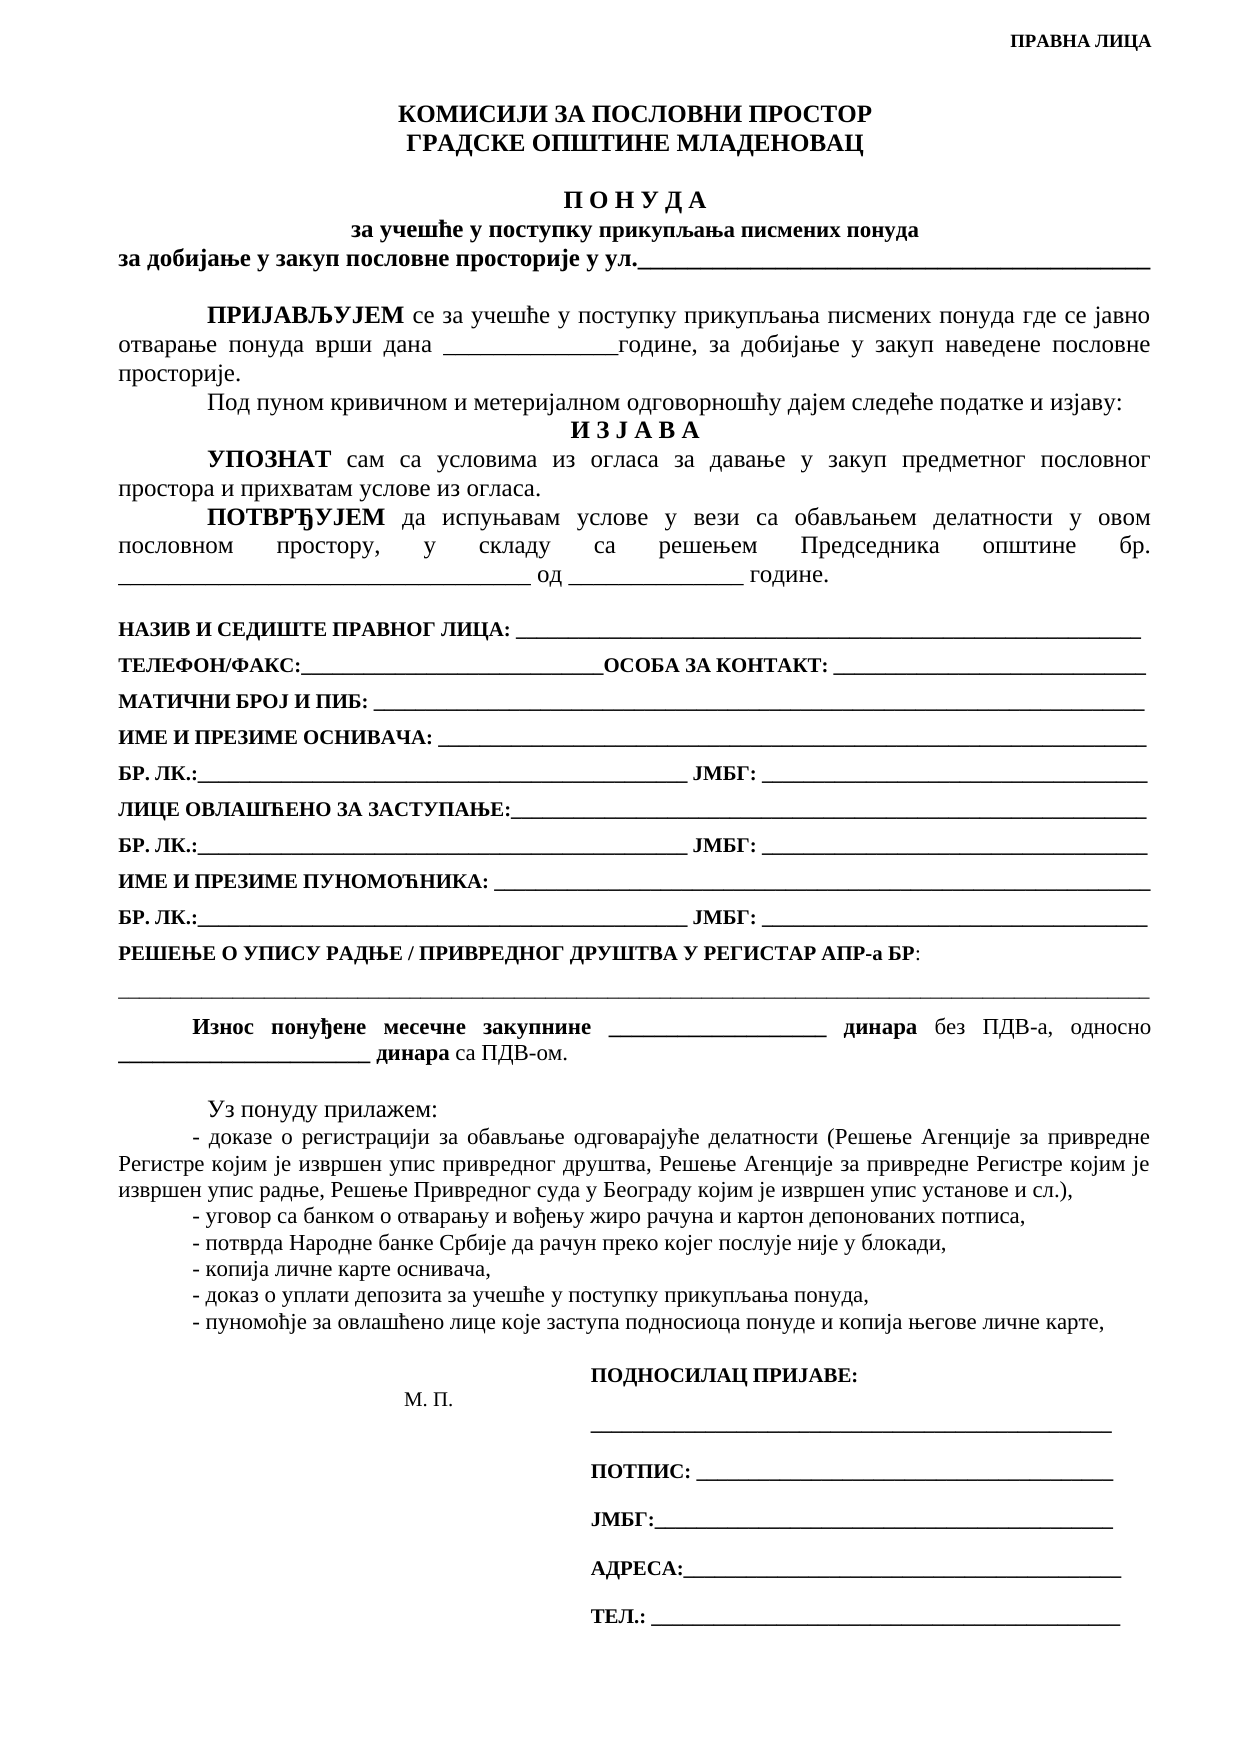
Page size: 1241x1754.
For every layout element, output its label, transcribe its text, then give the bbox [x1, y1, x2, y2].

text РЕШЕЊЕ О УПИСУ РАДЊЕ / ПРИВРЕДНОГ ДРУШТВА У РЕГИСТАР АПР-а БР: ___________________________________________________________________________________________________ [118, 941, 1152, 1001]
text M. П. [118, 1387, 1152, 1411]
text за добијање у закуп пословне просторије у ул._________________________________________ [118, 243, 1152, 272]
text ТЕЛ.: _____________________________________________ [118, 1603, 1152, 1628]
text - уговор са банком о отварању и вођењу жиро рачуна и картон депонованих потписа, [118, 1202, 1152, 1229]
text АДРЕСА:__________________________________________ [118, 1555, 1152, 1579]
text ИМЕ И ПРЕЗИМЕ ОСНИВАЧА: ____________________________________________________________________ [118, 725, 1152, 749]
text - доказе о регистрацији за обављање одговарајуће делатности (Решење Агенције за привредне Регистре којим је извршен упис привредног друштва, Решење Агенције за привредне Регистре којим је извршен упис радње, Решење Привредног суда у Београду којим је извршен упис установе и сл.), [118, 1123, 1152, 1202]
text И З Ј А В А [118, 415, 1152, 444]
text БР. ЛК.:_______________________________________________ JМБГ: _____________________________________ [118, 833, 1152, 857]
text ПОТВРЂУЈЕМ да испуњавам услове у вези са обављањем делатности у овом пословном простору, у складу са решењем Председника општине бр. _________________________________ од ______________ године. [118, 502, 1152, 588]
text за учешће у поступку прикупљања писмених понуда [118, 214, 1152, 243]
text - потврда Народне банке Србије да рачун преко којег послује није у блокади, [118, 1229, 1152, 1255]
text УПОЗНАТ сам са условима из огласа за давање у закуп предметног пословног простора и прихватам услове из огласа. [118, 444, 1152, 502]
text ЈМБГ:____________________________________________ [118, 1507, 1152, 1531]
text П O Н У Д А [118, 185, 1152, 214]
text НАЗИВ И СЕДИШТЕ ПРАВНОГ ЛИЦА: ____________________________________________________________ [118, 617, 1152, 641]
text ПРИЈАВЉУЈЕМ се за учешће у поступку прикупљања писмених понуда где се јавно отварање понуда врши дана ______________године, за добијање у закуп наведене пословне просторије. [118, 300, 1152, 387]
text КОМИСИЈИ ЗА ПОСЛОВНИ ПРОСТОР [118, 99, 1152, 128]
text БР. ЛК.:_______________________________________________ JМБГ: _____________________________________ [118, 761, 1152, 785]
text Под пуном кривичном и метеријалном одговорношћу дајем следеће податке и изјаву: [118, 387, 1152, 415]
text Уз понуду прилажем: [118, 1094, 1152, 1123]
text ПОТПИС: ________________________________________ [118, 1459, 1152, 1483]
text - копија личне карте оснивача, [118, 1255, 1152, 1281]
text ТЕЛЕФОН/ФАКС:_____________________________ОСОБА ЗА КОНТАКТ: ______________________________ [118, 653, 1152, 677]
text ПОДНОСИЛАЦ ПРИЈАВЕ: [118, 1363, 1152, 1387]
text ИМЕ И ПРЕЗИМЕ ПУНОМОЋНИКА: _______________________________________________________________ [118, 869, 1152, 893]
text - пуномоћје за овлашћено лице које заступа подносиоца понуде и копија његове личне карте, [118, 1308, 1152, 1334]
text Износ понуђене месечне закупнине ___________________ динара без ПДВ-а, односно ______________________ динара са ПДВ-ом. [118, 1013, 1152, 1066]
text ГРАДСКЕ ОПШТИНЕ МЛАДЕНОВАЦ [118, 128, 1152, 157]
text __________________________________________________ [118, 1411, 1152, 1435]
text МАТИЧНИ БРОЈ И ПИБ: __________________________________________________________________________ [118, 689, 1152, 713]
text - доказ о уплати депозита за учешће у поступку прикупљања понуда, [118, 1281, 1152, 1308]
text БР. ЛК.:_______________________________________________ JМБГ: _____________________________________ [118, 905, 1152, 929]
text ЛИЦЕ ОВЛАШЋЕНО ЗА ЗАСТУПАЊЕ:_____________________________________________________________ [118, 797, 1152, 821]
